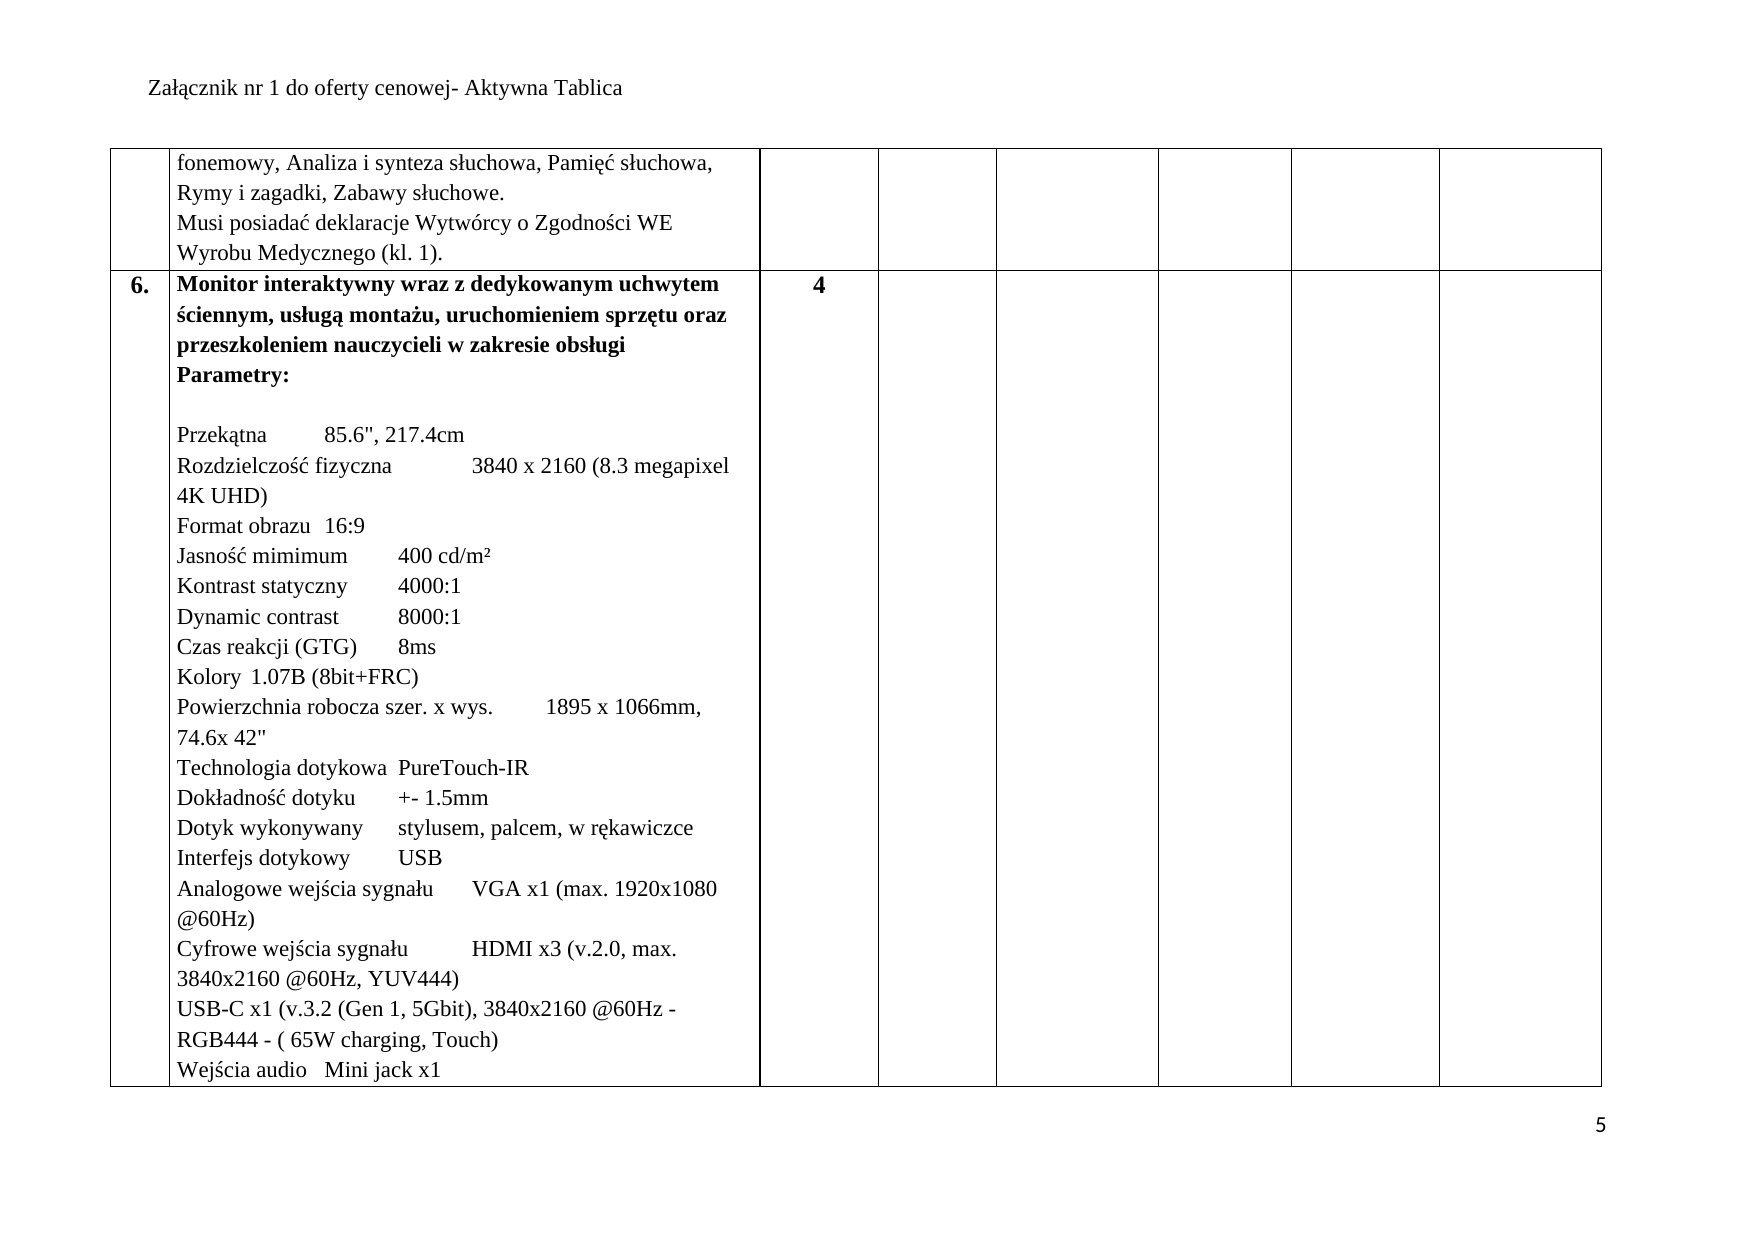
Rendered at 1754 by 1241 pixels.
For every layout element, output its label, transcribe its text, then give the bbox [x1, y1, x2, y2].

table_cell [170, 149, 759, 269]
table_cell 6. [111, 271, 169, 1086]
table_cell 5. [111, 149, 169, 269]
table_cell [997, 149, 1158, 269]
table_cell [1159, 271, 1291, 1086]
table_cell [1292, 271, 1439, 1086]
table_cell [170, 271, 759, 1086]
table_cell [879, 271, 996, 1086]
table_cell [1159, 149, 1291, 269]
table_cell [997, 271, 1158, 1086]
table_cell [1440, 149, 1601, 269]
table_cell [1292, 149, 1439, 269]
table_cell [1440, 271, 1601, 1086]
table_cell 4 [761, 271, 878, 1086]
table_cell 1 [761, 149, 878, 269]
table_cell [879, 149, 996, 269]
